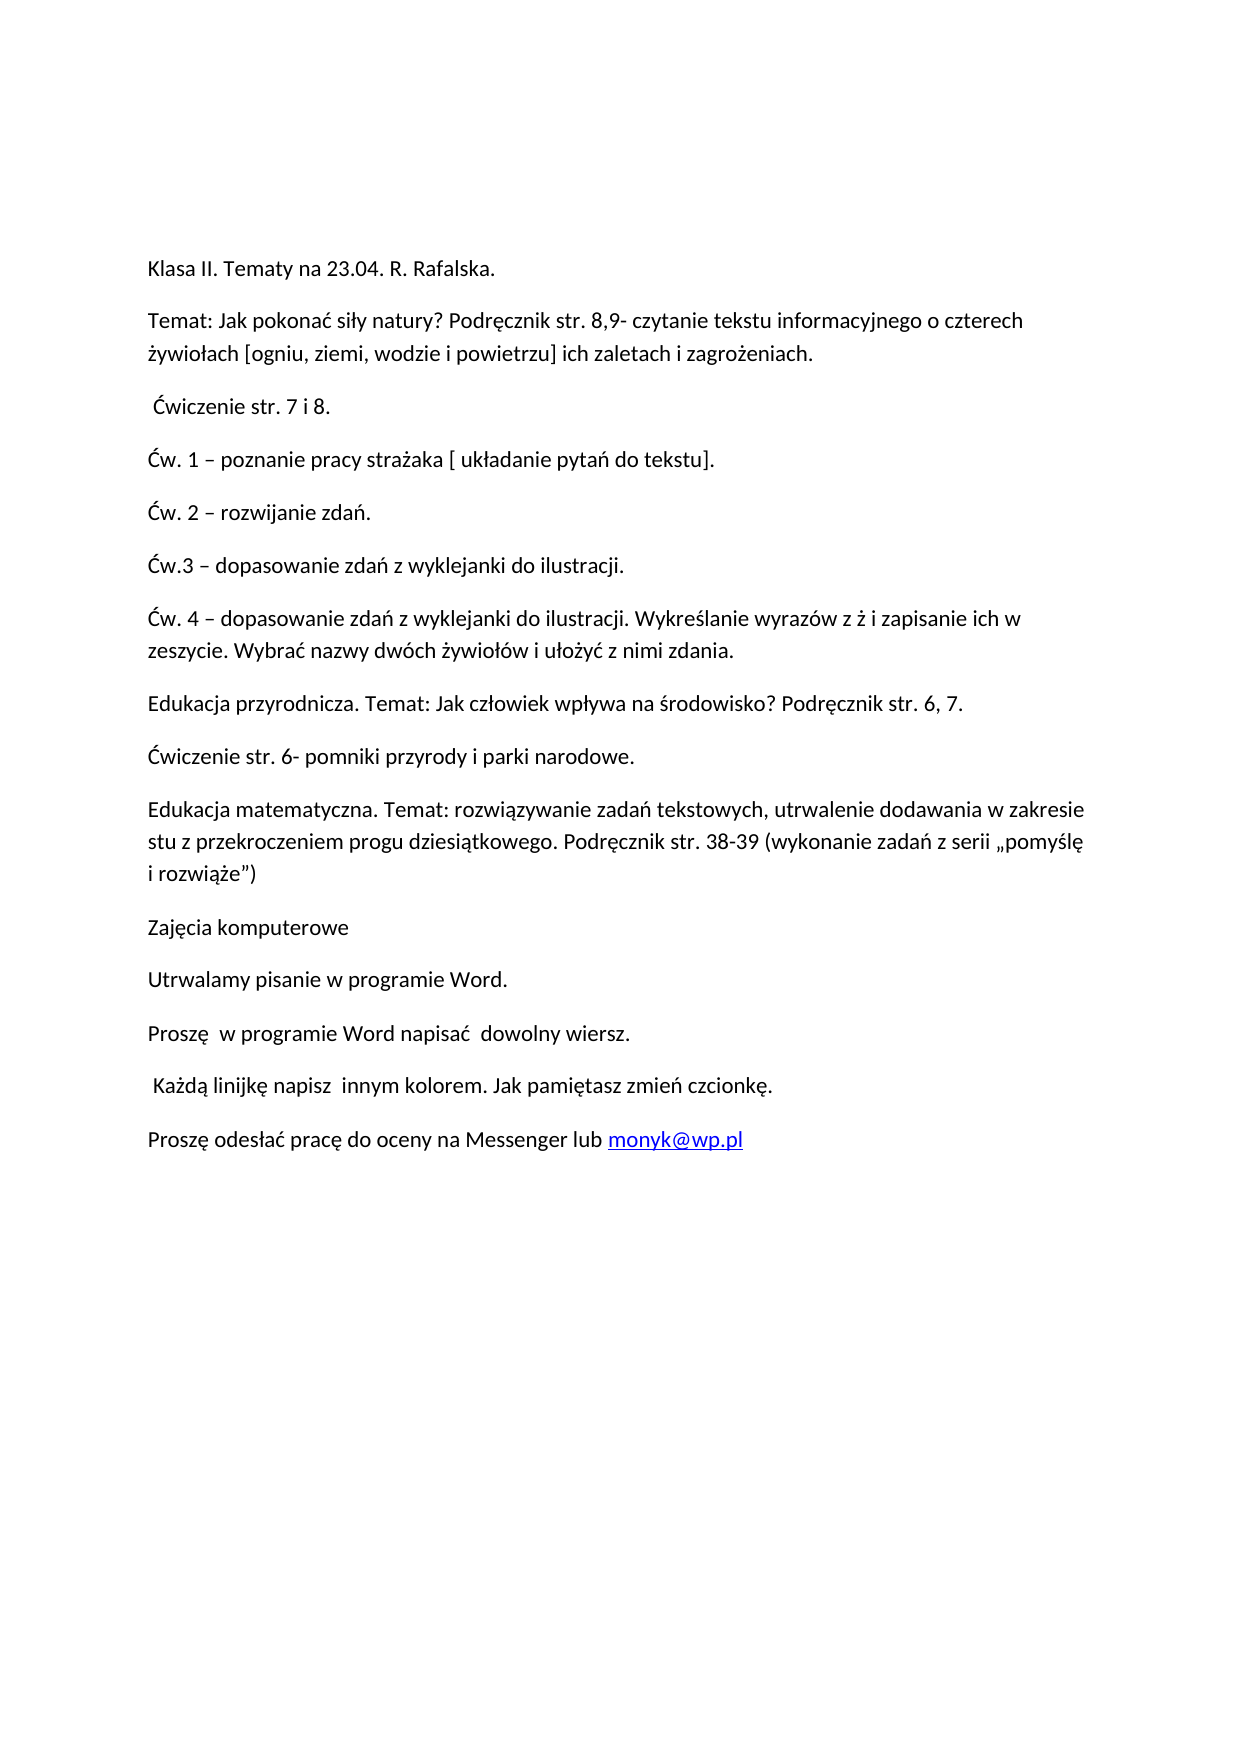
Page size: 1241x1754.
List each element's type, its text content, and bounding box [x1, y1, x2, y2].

text Proszę w programie Word napisać dowolny wiersz. [148, 1019, 1093, 1047]
text Ćwiczenie str. 6- pomniki przyrody i parki narodowe. [148, 742, 1093, 770]
text Temat: Jak pokonać siły natury? Podręcznik str. 8,9- czytanie tekstu informacyjnego o czterech żywiołach [ogniu, ziemi, wodzie i powietrzu] ich zaletach i zagrożeniach. [148, 307, 1093, 367]
text Edukacja matematyczna. Temat: rozwiązywanie zadań tekstowych, utrwalenie dodawania w zakresie stu z przekroczeniem progu dziesiątkowego. Podręcznik str. 38-39 (wykonanie zadań z serii „pomyślę i rozwiąże”) [148, 795, 1093, 888]
text Każdą linijkę napisz innym kolorem. Jak pamiętasz zmień czcionkę. [148, 1072, 1093, 1100]
text Ćwiczenie str. 7 i 8. [148, 392, 1093, 420]
text Ćw. 1 – poznanie pracy strażaka [ układanie pytań do tekstu]. [148, 445, 1093, 473]
text Edukacja przyrodnicza. Temat: Jak człowiek wpływa na środowisko? Podręcznik str. 6, 7. [148, 689, 1093, 717]
text Utrwalamy pisanie w programie Word. [148, 966, 1093, 994]
text Zajęcia komputerowe [148, 913, 1093, 941]
text Ćw. 2 – rozwijanie zdań. [148, 498, 1093, 526]
text Ćw. 4 – dopasowanie zdań z wyklejanki do ilustracji. Wykreślanie wyrazów z ż i zapisanie ich w zeszycie. Wybrać nazwy dwóch żywiołów i ułożyć z nimi zdania. [148, 604, 1093, 664]
text Proszę odesłać pracę do oceny na Messenger lub monyk@wp.pl [148, 1125, 1093, 1153]
text Ćw.3 – dopasowanie zdań z wyklejanki do ilustracji. [148, 551, 1093, 579]
text Klasa II. Tematy na 23.04. R. Rafalska. [148, 254, 1093, 282]
